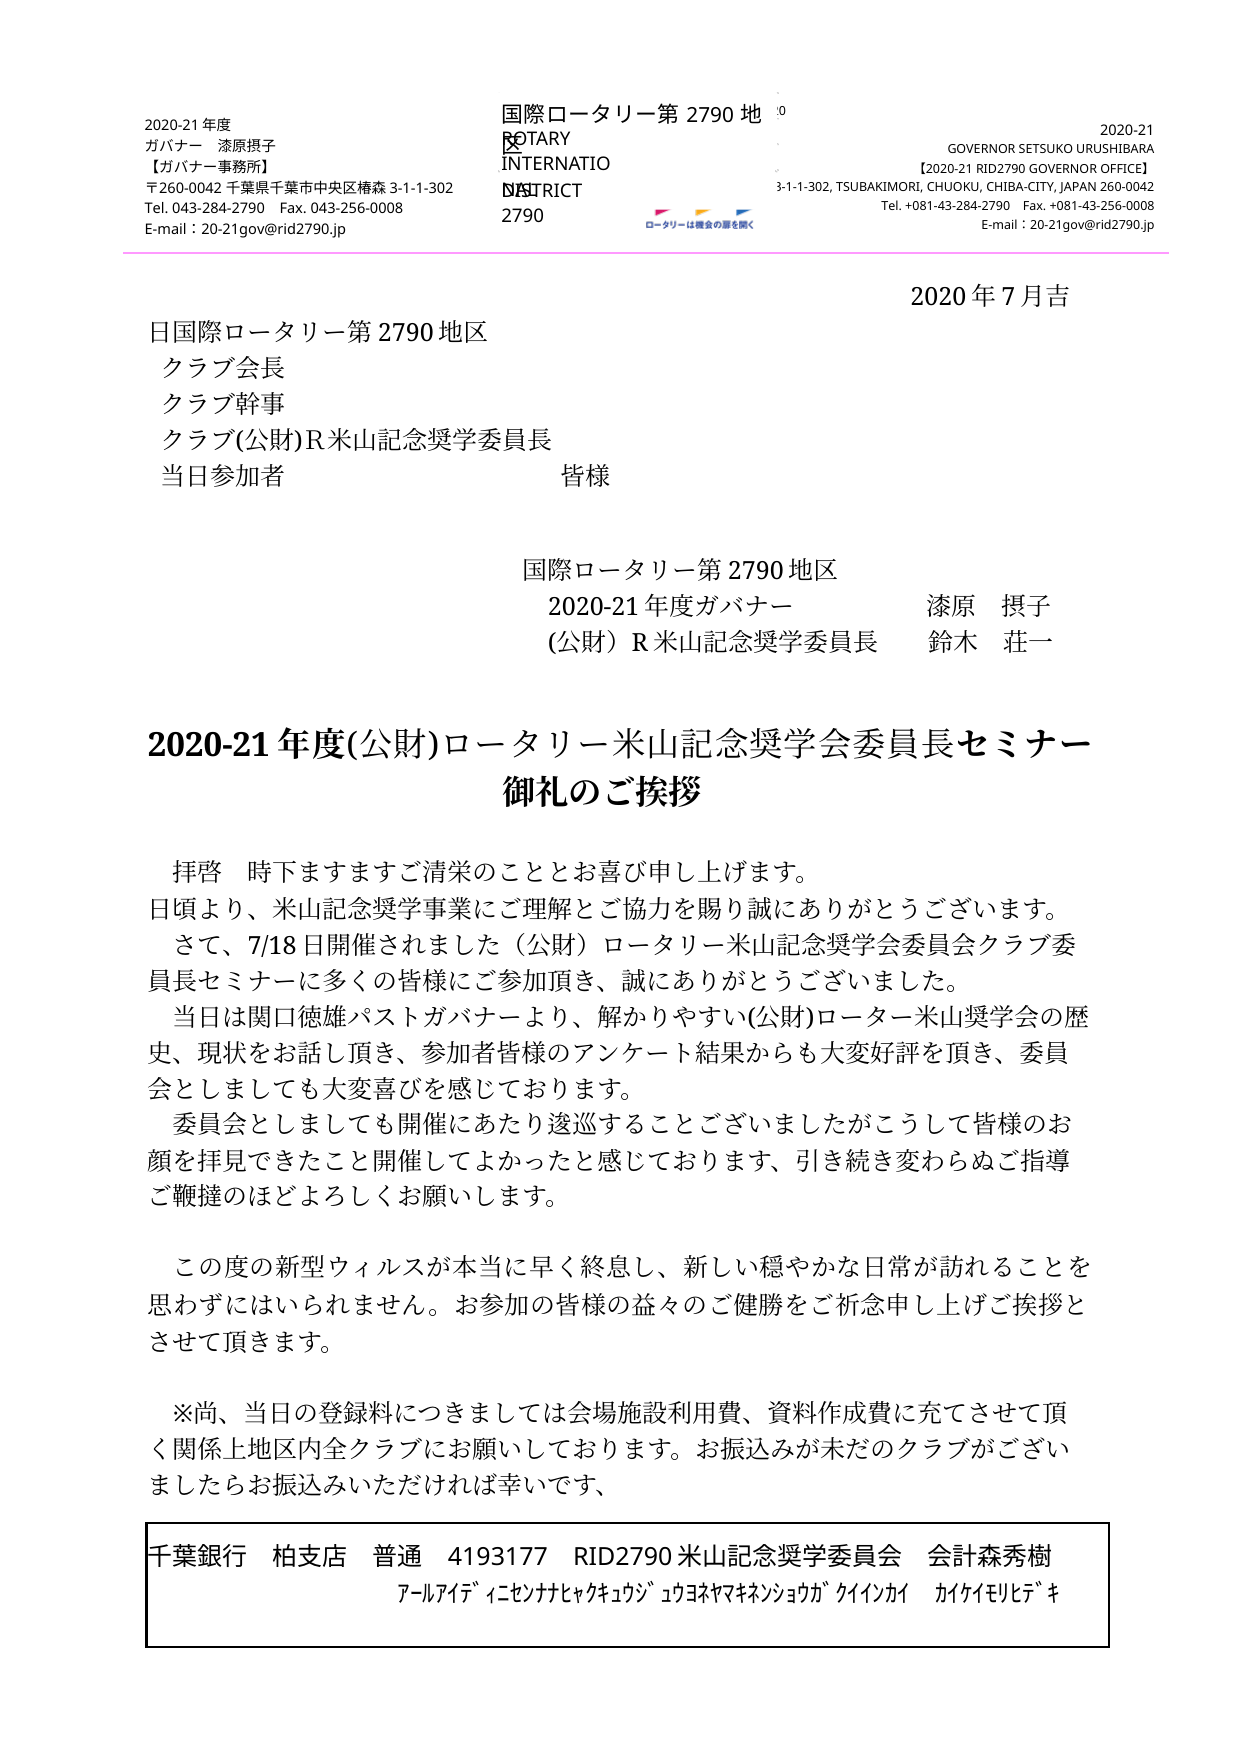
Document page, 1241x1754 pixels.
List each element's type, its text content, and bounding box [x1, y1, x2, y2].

text 2020年7月吉日国際ロータリー第2790地区 [148, 276, 1092, 348]
text さて、7/18日開催されました（公財）ロータリー米山記念奨学会委員会クラブ委員長セミナーに多くの皆様にご参加頂き、誠にありがとうございました。 [148, 925, 1092, 997]
text 2020-21年度ガバナー 漆原 摂子 [148, 587, 1092, 623]
text 日頃より、米山記念奨学事業にご理解とご協力を賜り誠にありがとうございます。 [148, 889, 1092, 925]
text (公財）R米山記念奨学委員長 鈴木 荘一 [148, 623, 1092, 659]
text 委員会としましても開催にあたり逡巡することございましたがこうして皆様のお顔を拝見できたこと開催してよかったと感じております、引き続き変わらぬご指導ご鞭撻のほどよろしくお願いします。 [148, 1105, 1092, 1213]
text 国際ロータリー第2790地区 [148, 551, 1092, 587]
text クラブ(公財)Ｒ米山記念奨学委員長 [148, 420, 1092, 456]
text 千葉銀行 柏支店 普通 4193177 RID2790米山記念奨学委員会 会計森秀樹 [148, 1536, 1092, 1573]
text ※尚、当日の登録料につきましては会場施設利用費、資料作成費に充てさせて頂く関係上地区内全クラブにお願いしております。お振込みが未だのクラブがございましたらお振込みいただければ幸いです、 [148, 1394, 1092, 1502]
text 拝啓 時下ますますご清栄のこととお喜び申し上げます。 [148, 852, 1092, 889]
text この度の新型ウィルスが本当に早く終息し、新しい穏やかな日常が訪れることを思わずにはいられません。お参加の皆様の益々のご健勝をご祈念申し上げご挨拶とさせて頂きます。 [148, 1247, 1092, 1359]
text 当日参加者 皆様 [148, 456, 1092, 492]
text 2020-21年度(公財)ロータリー米山記念奨学会委員長セミナー 御礼のご挨拶 [148, 718, 1092, 814]
text クラブ幹事 [148, 384, 1092, 420]
text 当日は関口徳雄パストガバナーより、解かりやすい(公財)ローター米山奨学会の歴史、現状をお話し頂き、参加者皆様のアンケート結果からも大変好評を頂き、委員会としましても大変喜びを感じております。 [148, 997, 1092, 1105]
text ｱｰﾙｱｲﾃﾞｨﾆｾﾝﾅﾅﾋｬｸｷｭｳｼﾞｭｳﾖﾈﾔﾏｷﾈﾝｼｮｳｶﾞｸｲｲﾝｶｲ ｶｲｹｲﾓﾘﾋﾃﾞｷ [148, 1573, 1092, 1611]
picture [639, 210, 760, 229]
text クラブ会長 [148, 348, 1092, 384]
